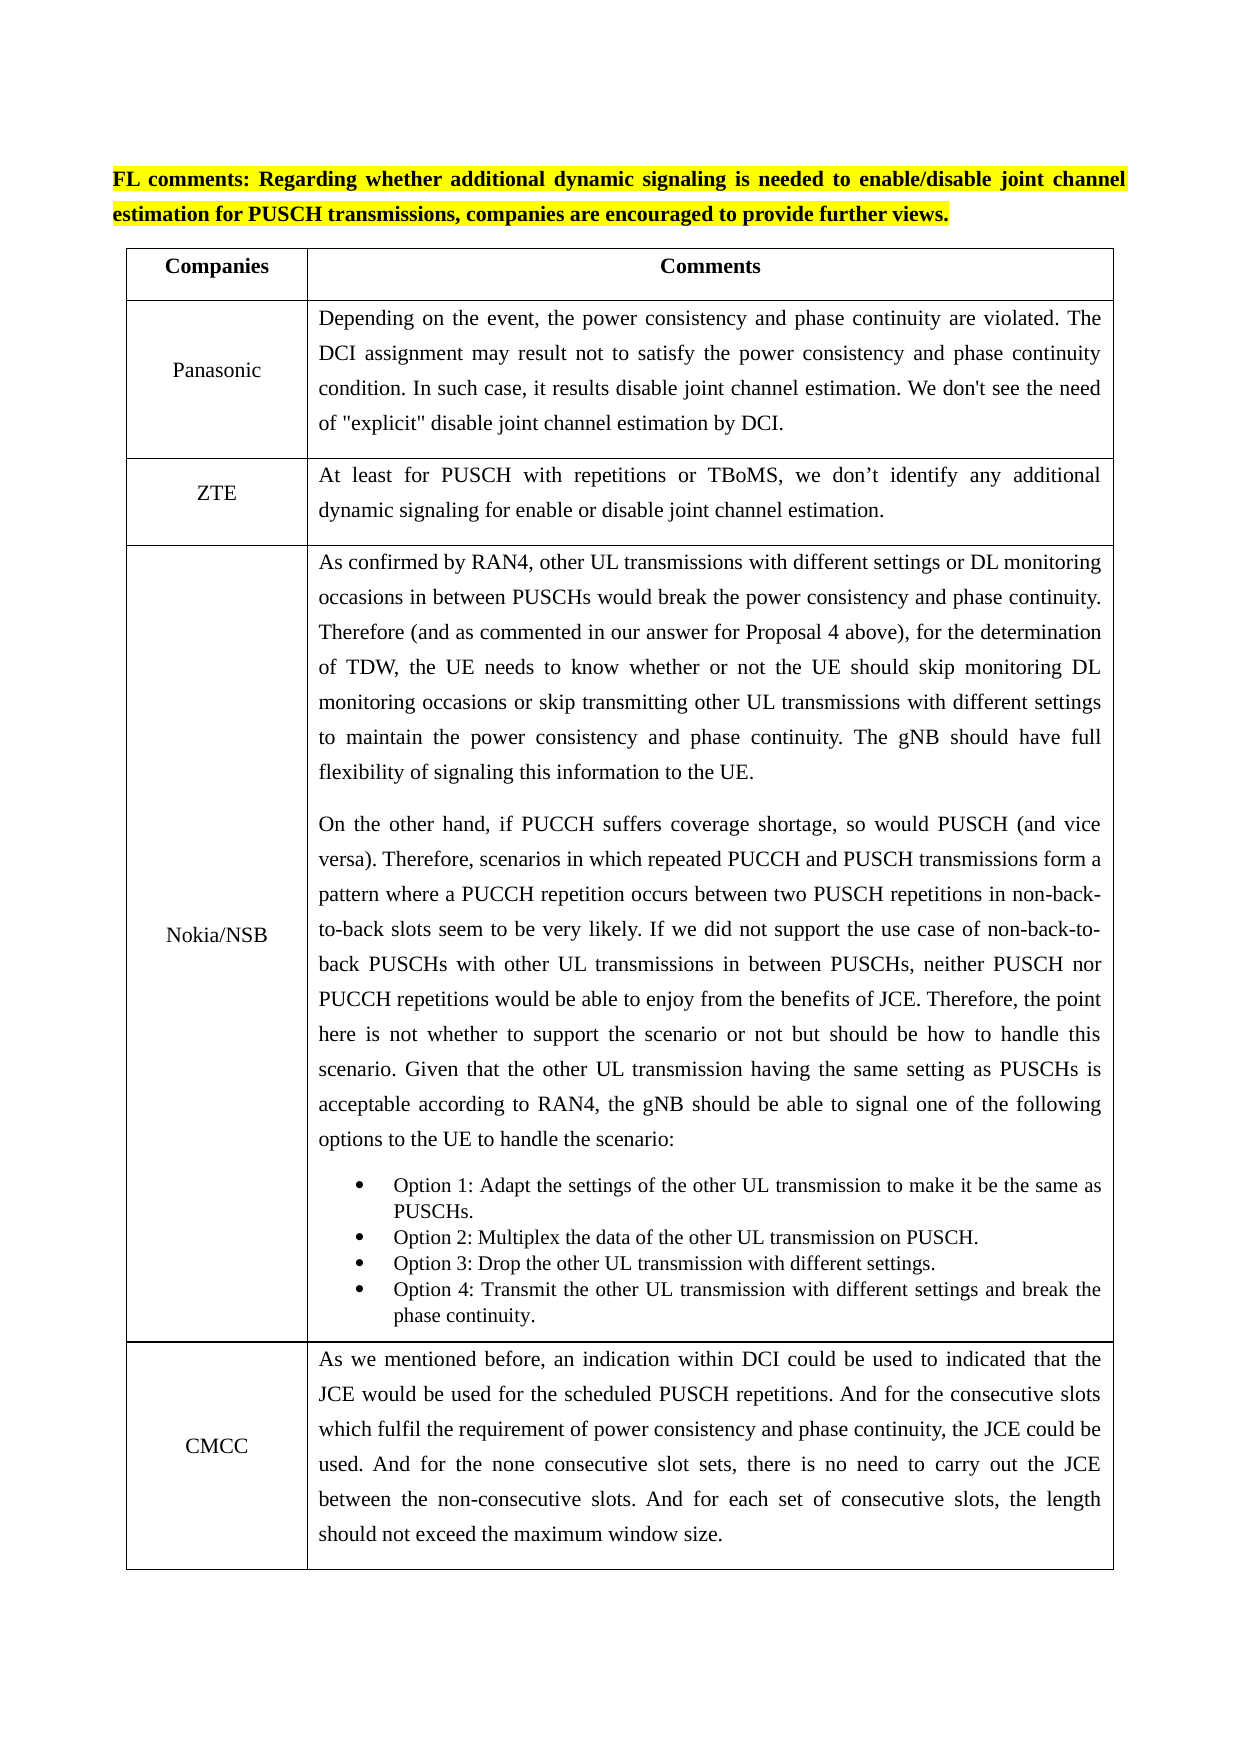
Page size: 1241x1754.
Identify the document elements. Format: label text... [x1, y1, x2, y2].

table_cell Depending on the event, the power consistency and phase continuity are violated. The DCI assignment may result not to satisfy the power consistency and phase continuity condition. In such case, it results disable joint channel estimation. We don't see the need of "explicit" disable joint channel estimation by DCI. [308, 301, 1113, 457]
table_cell At least for PUSCH with repetitions or TBoMS, we don’t identify any additional dynamic signaling for enable or disable joint channel estimation. [308, 459, 1113, 545]
table_cell CMCC [127, 1343, 307, 1568]
table_cell As we mentioned before, an indication within DCI could be used to indicated that the JCE would be used for the scheduled PUSCH repetitions. And for the consecutive slots which fulfil the requirement of power consistency and phase continuity, the JCE could be used. And for the none consecutive slot sets, there is no need to carry out the JCE between the non-consecutive slots. And for each set of consecutive slots, the length should not exceed the maximum window size. [308, 1343, 1113, 1568]
table_header Companies [127, 249, 307, 300]
table_cell Panasonic [127, 301, 307, 457]
table_cell Nokia/NSB [127, 546, 307, 1341]
text FL comments: Regarding whether additional dynamic signaling is needed to enable/disable joint channel estimation for PUSCH transmissions, companies are encouraged to provide further views. [112, 162, 1128, 229]
table_cell ZTE [127, 459, 307, 545]
table_header Comments [308, 249, 1113, 300]
table_cell As confirmed by RAN4, other UL transmissions with different settings or DL monitoring occasions in between PUSCHs would break the power consistency and phase continuity. Therefore (and as commented in our answer for Proposal 4 above), for the determination of TDW, the UE needs to know whether or not the UE should skip monitoring DL monitoring occasions or skip transmitting other UL transmissions with different settings to maintain the power consistency and phase continuity. The gNB should have full flexibility of signaling this information to the UE. On the other hand, if PUCCH suffers coverage shortage, so would PUSCH (and vice versa). Therefore, scenarios in which repeated PUCCH and PUSCH transmissions form a pattern where a PUCCH repetition occurs between two PUSCH repetitions in non-back-to-back slots seem to be very likely. If we did not support the use case of non-back-to-back PUSCHs with other UL transmissions in between PUSCHs, neither PUSCH nor PUCCH repetitions would be able to enjoy from the benefits of JCE. Therefore, the point here is not whether to support the scenario or not but should be how to handle this scenario. Given that the other UL transmission having the same setting as PUSCHs is acceptable according to RAN4, the gNB should be able to signal one of the following options to the UE to handle the scenario: Option 1: Adapt the settings of the other UL transmission to make it be the same as PUSCHs. Option 2: Multiplex the data of the other UL transmission on PUSCH. Option 3: Drop the other UL transmission with different settings. Option 4: Transmit the other UL transmission with different settings and break the phase continuity. [308, 546, 1113, 1341]
